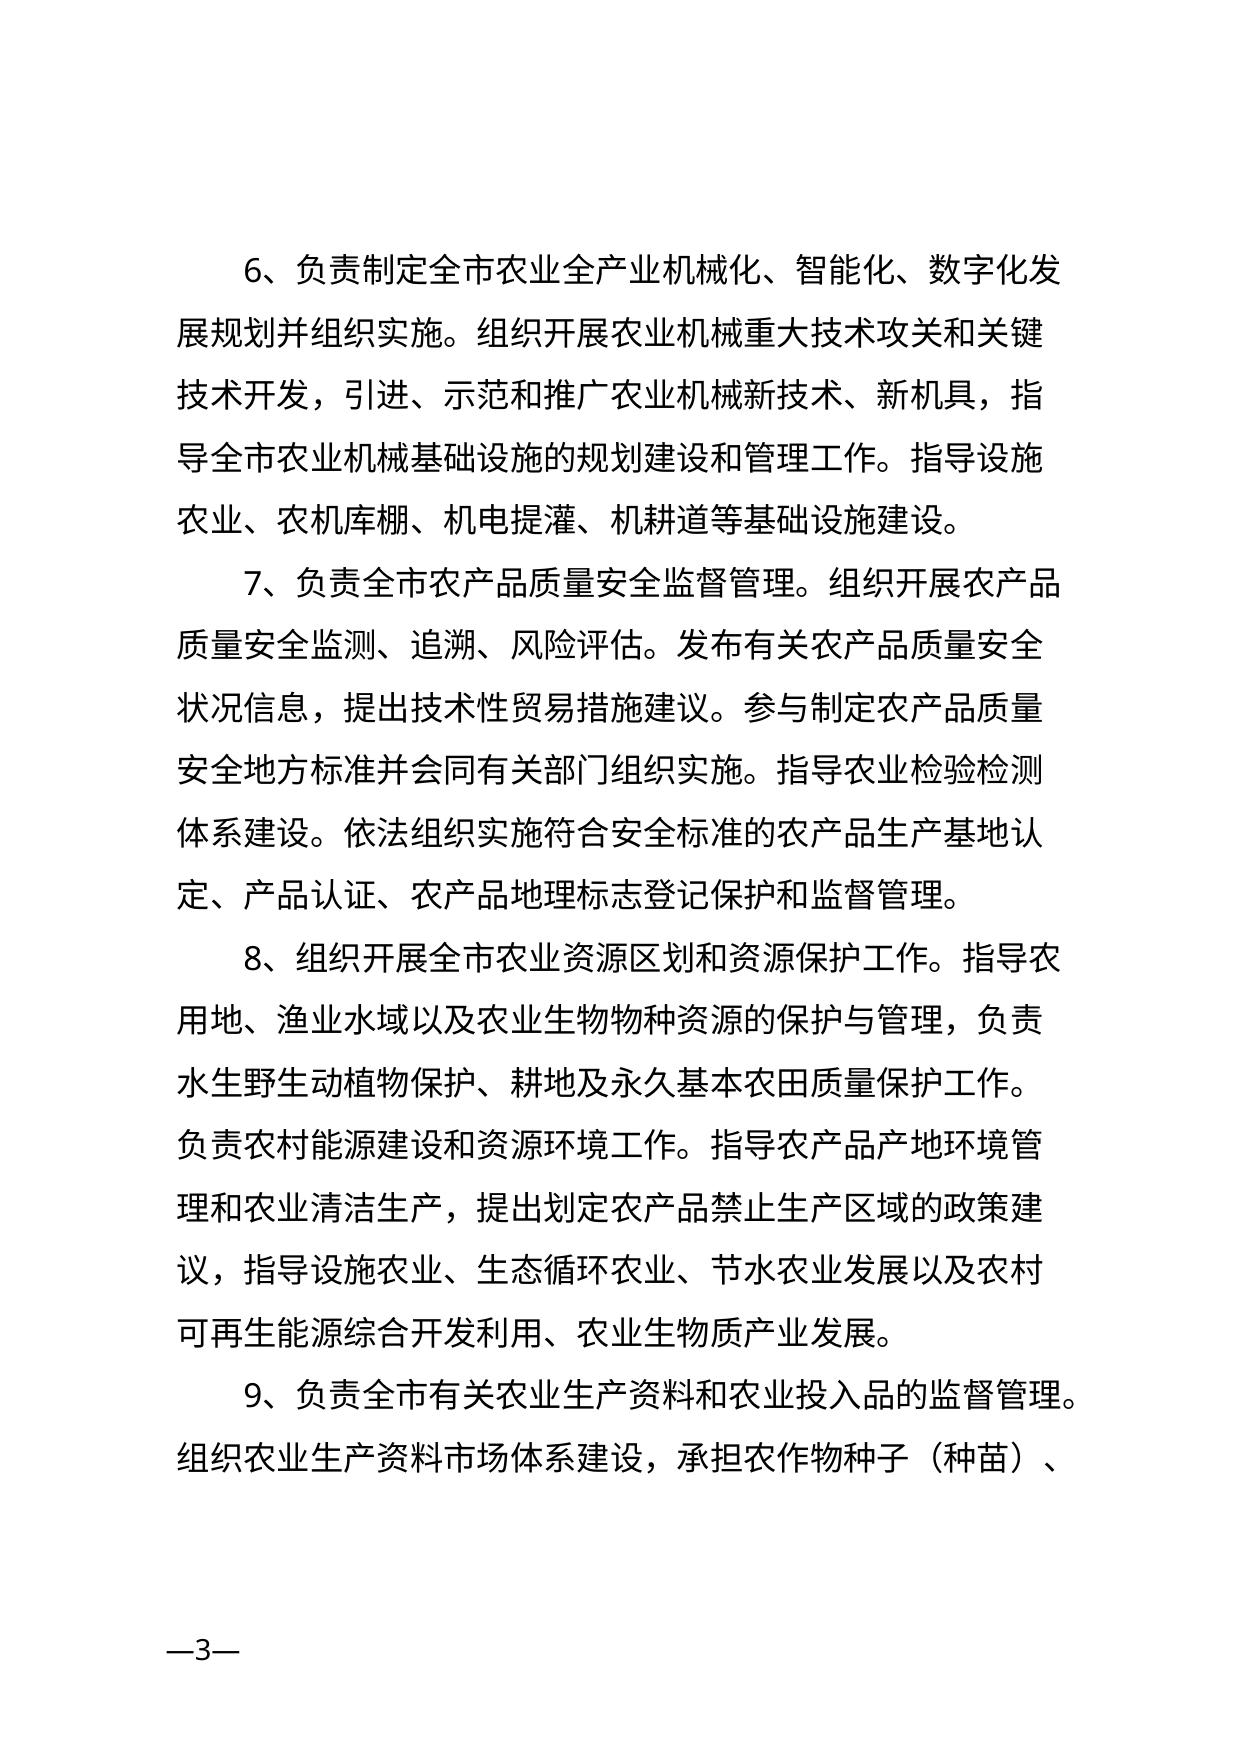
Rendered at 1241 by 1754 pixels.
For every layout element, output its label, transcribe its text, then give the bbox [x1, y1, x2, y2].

text 6、负责制定全市农业全产业机械化、智能化、数字化发展规划并组织实施。组织开展农业机械重大技术攻关和关键技术开发，引进、示范和推广农业机械新技术、新机具，指导全市农业机械基础设施的规划建设和管理工作。指导设施农业、农机库棚、机电提灌、机耕道等基础设施建设。 [176, 233, 1076, 545]
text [176, 1358, 1076, 1483]
text 8、组织开展全市农业资源区划和资源保护工作。指导农用地、渔业水域以及农业生物物种资源的保护与管理，负责水生野生动植物保护、耕地及永久基本农田质量保护工作。负责农村能源建设和资源环境工作。指导农产品产地环境管理和农业清洁生产，提出划定农产品禁止生产区域的政策建议，指导设施农业、生态循环农业、节水农业发展以及农村可再生能源综合开发利用、农业生物质产业发展。 [176, 920, 1076, 1358]
text 7、负责全市农产品质量安全监督管理。组织开展农产品质量安全监测、追溯、风险评估。发布有关农产品质量安全状况信息，提出技术性贸易措施建议。参与制定农产品质量安全地方标准并会同有关部门组织实施。指导农业检验检测体系建设。依法组织实施符合安全标准的农产品生产基地认定、产品认证、农产品地理标志登记保护和监督管理。 [176, 545, 1076, 920]
